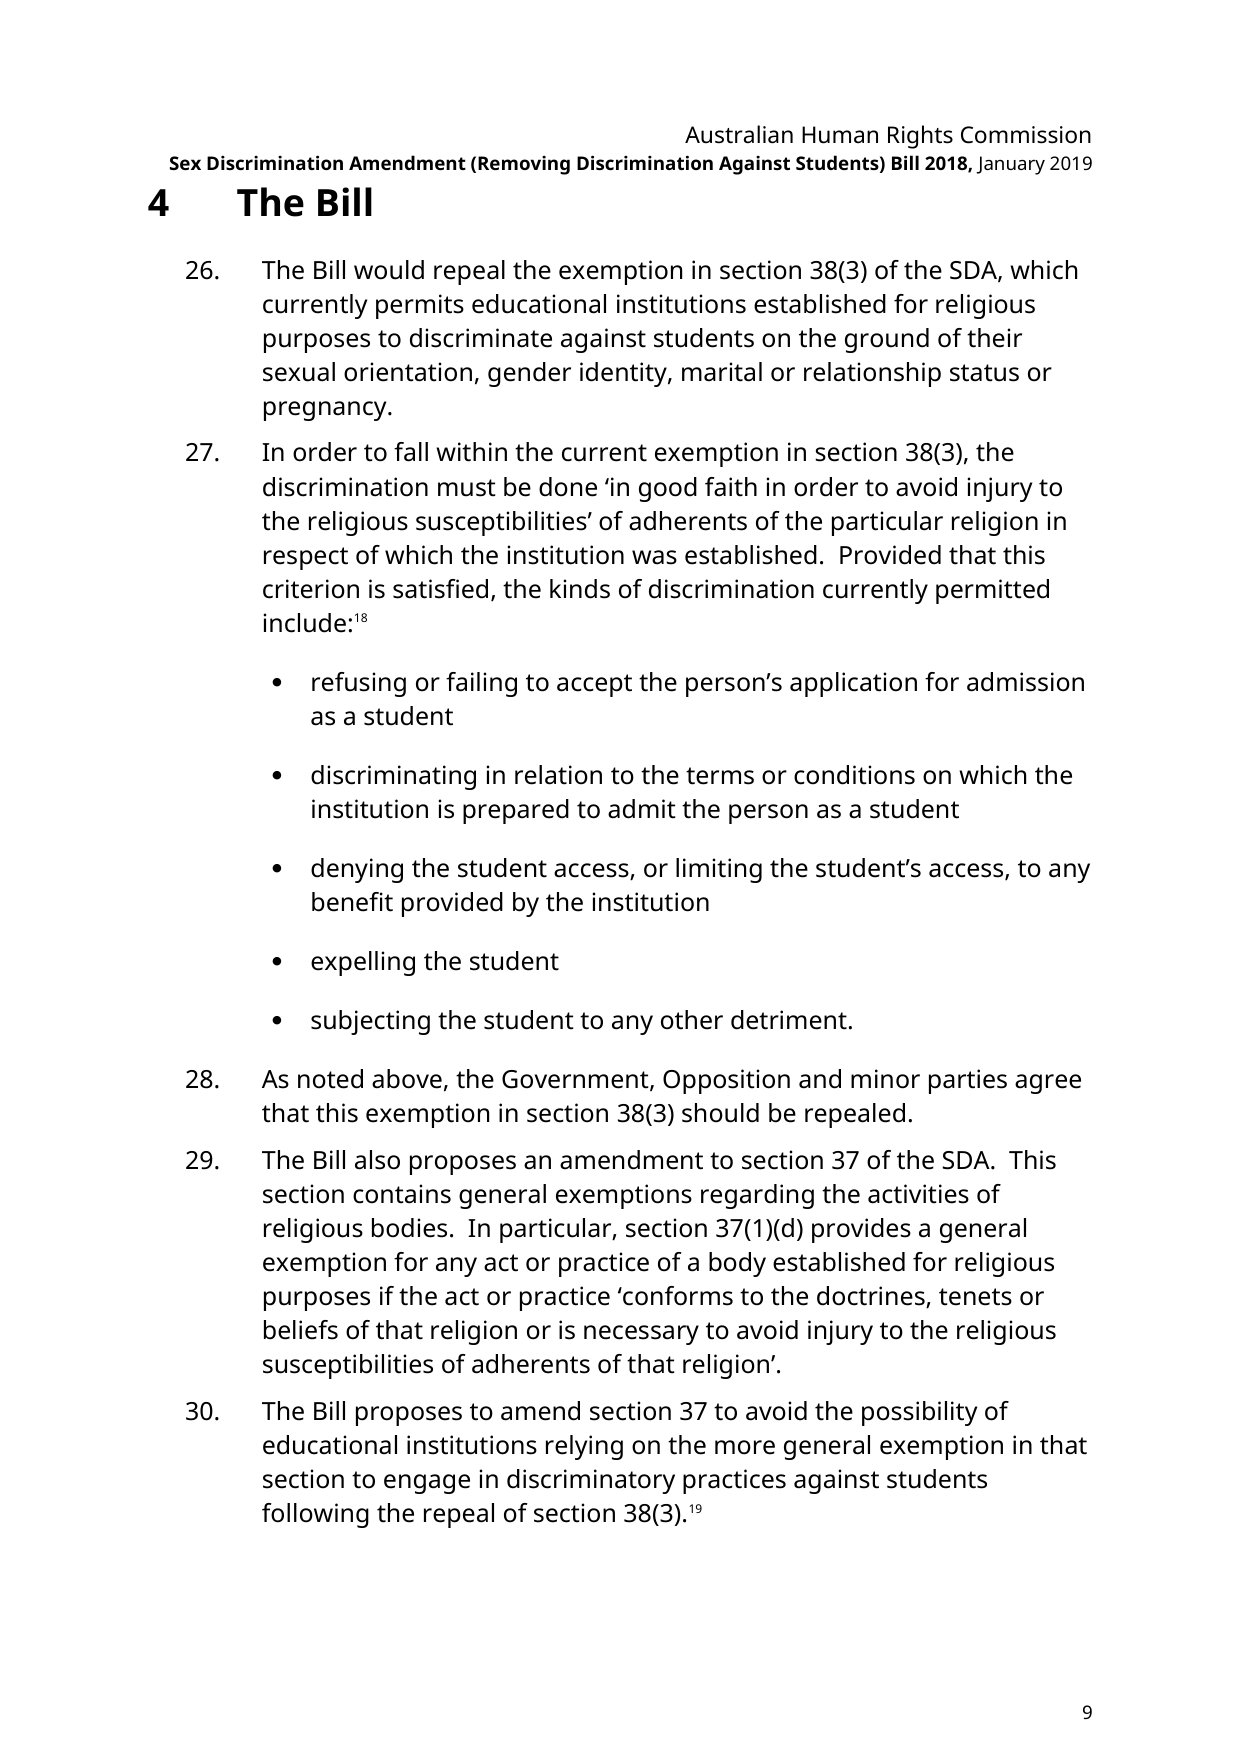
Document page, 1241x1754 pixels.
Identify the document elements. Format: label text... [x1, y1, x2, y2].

list refusing or failing to accept the person’s application for admission as a student [273, 664, 1092, 733]
subtitle The Bill [148, 176, 1092, 227]
list discriminating in relation to the terms or conditions on which the institution is prepared to admit the person as a student [273, 758, 1092, 826]
list The Bill would repeal the exemption in section 38(3) of the SDA, which currently permits educational institutions established for religious purposes to discriminate against students on the ground of their sexual orientation, gender identity, marital or relationship status or pregnancy. [185, 252, 1092, 423]
list subjecting the student to any other detriment. [273, 1003, 1092, 1037]
list As noted above, the Government, Opposition and minor parties agree that this exemption in section 38(3) should be repealed. [185, 1062, 1092, 1130]
list The Bill proposes to amend section 37 to avoid the possibility of educational institutions relying on the more general exemption in that section to engage in discriminatory practices against students following the repeal of section 38(3). [185, 1393, 1092, 1530]
list expelling the student [273, 944, 1092, 978]
list denying the student access, or limiting the student’s access, to any benefit provided by the institution [273, 851, 1092, 919]
list The Bill also proposes an amendment to section 37 of the SDA. This section contains general exemptions regarding the activities of religious bodies. In particular, section 37(1)(d) provides a general exemption for any act or practice of a body established for religious purposes if the act or practice ‘conforms to the doctrines, tenets or beliefs of that religion or is necessary to avoid injury to the religious susceptibilities of adherents of that religion’. [185, 1143, 1092, 1381]
list In order to fall within the current exemption in section 38(3), the discrimination must be done ‘in good faith in order to avoid injury to the religious susceptibilities’ of adherents of the particular religion in respect of which the institution was established. Provided that this criterion is satisfied, the kinds of discrimination currently permitted include: [185, 435, 1092, 639]
